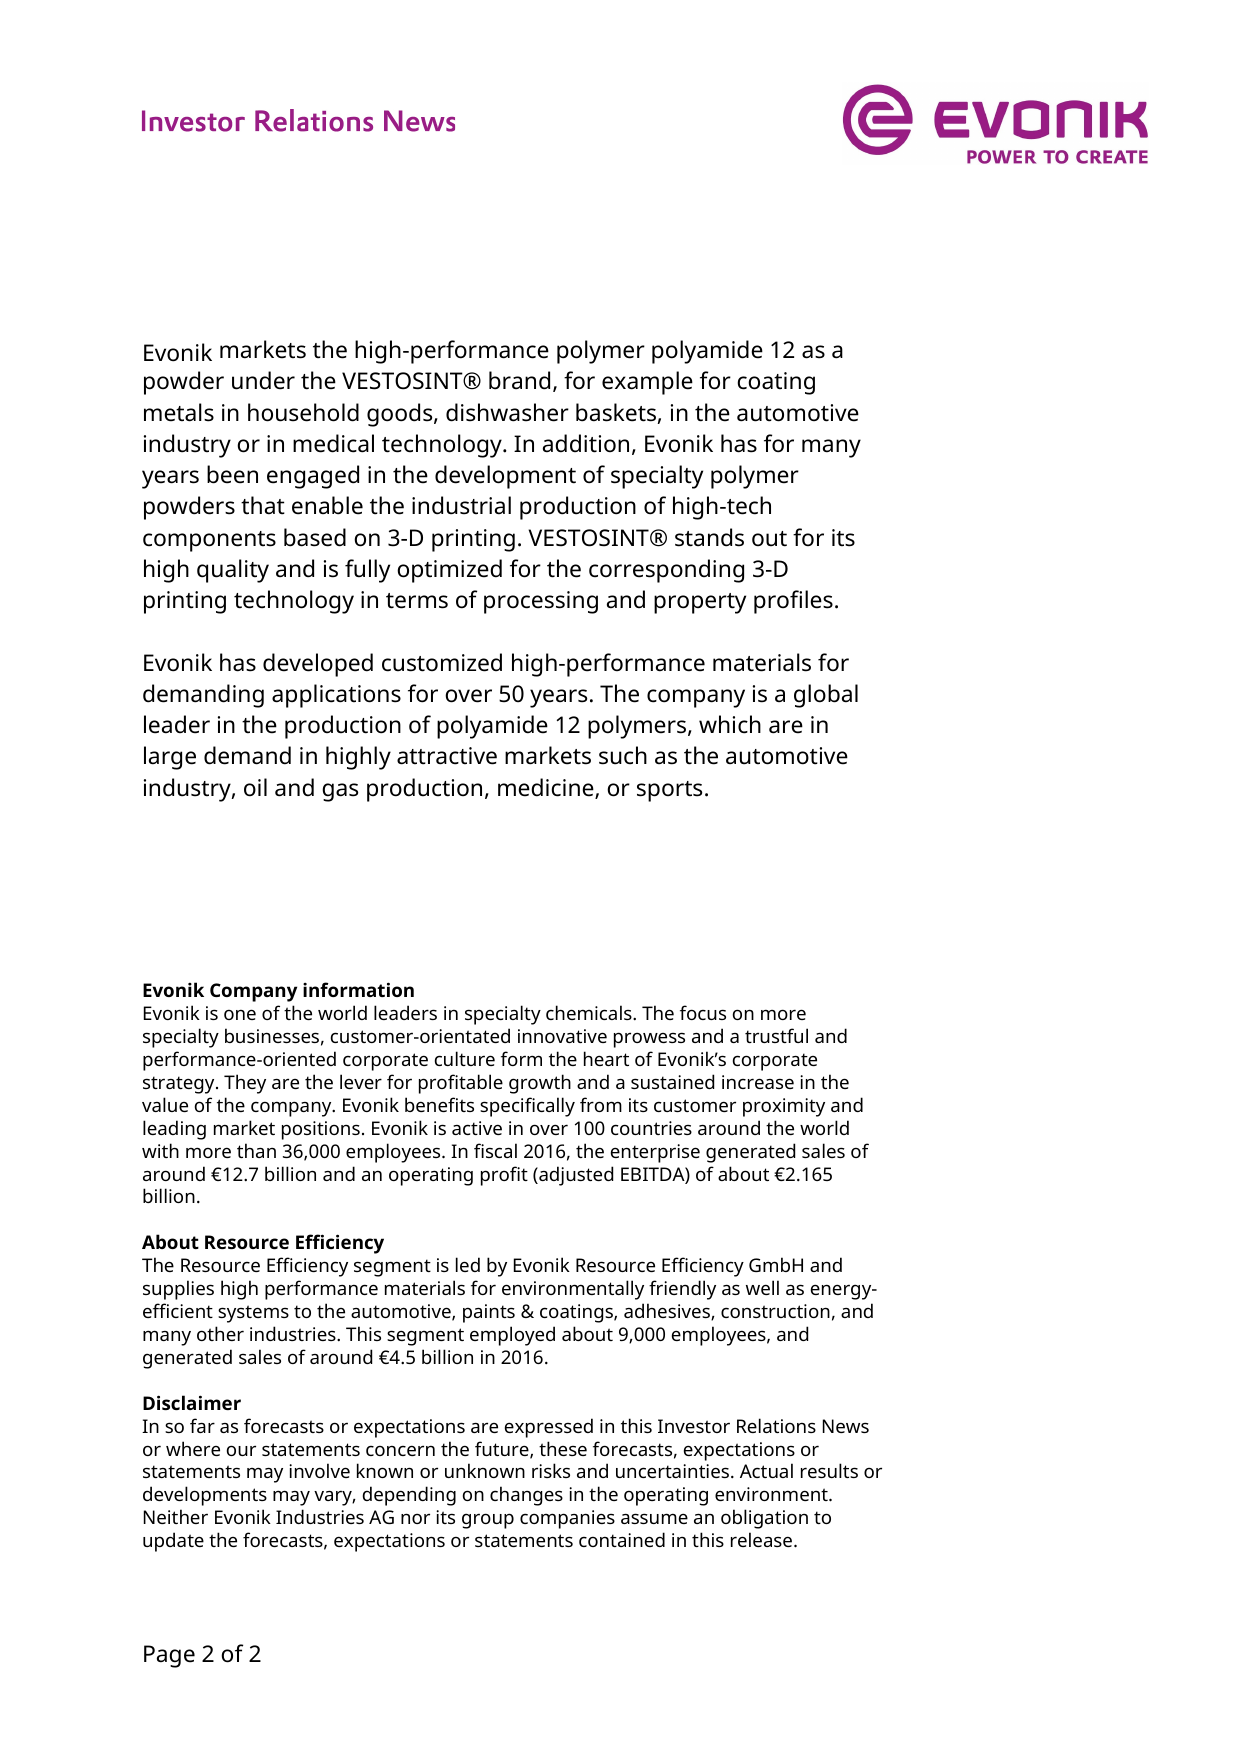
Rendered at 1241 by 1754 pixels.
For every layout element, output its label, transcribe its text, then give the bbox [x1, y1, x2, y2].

text Evonik is one of the world leaders in specialty chemicals. The focus on more specialty businesses, customer-orientated innovative prowess and a trustful and performance-oriented corporate culture form the heart of Evonik’s corporate strategy. They are the lever for profitable growth and a sustained increase in the value of the company. Evonik benefits specifically from its customer proximity and leading market positions. Evonik is active in over 100 countries around the world with more than 36,000 employees. In fiscal 2016, the enterprise generated sales of around €12.7 billion and an operating profit (adjusted EBITDA) of about €2.165 billion. [142, 1002, 886, 1208]
text Disclaimer [142, 1392, 886, 1415]
text Evonik has developed customized high-performance materials for demanding applications for over 50 years. The company is a global leader in the production of polyamide 12 polymers, which are in large demand in highly attractive markets such as the automotive industry, oil and gas production, medicine, or sports. [142, 646, 877, 802]
text Evonik Company information [142, 979, 886, 1002]
text The Resource Efficiency segment is led by Evonik Resource Efficiency GmbH and supplies high performance materials for environmentally friendly as well as energy-efficient systems to the automotive, paints & coatings, adhesives, construction, and many other industries. This segment employed about 9,000 employees, and generated sales of around €4.5 billion in 2016. [142, 1254, 886, 1369]
picture [141, 109, 456, 132]
text About Resource Efficiency [142, 1231, 886, 1254]
text In so far as forecasts or expectations are expressed in this Investor Relations News or where our statements concern the future, these forecasts, expectations or statements may involve known or unknown risks and uncertainties. Actual results or developments may vary, depending on changes in the operating environment. Neither Evonik Industries AG nor its group companies assume an obligation to update the forecasts, expectations or statements contained in this release. [142, 1415, 886, 1552]
text Evonik markets the high-performance polymer polyamide 12 as a powder under the VESTOSINT® brand, for example for coating metals in household goods, dishwasher baskets, in the automotive industry or in medical technology. In addition, Evonik has for many years been engaged in the development of specialty polymer powders that enable the industrial production of high-tech components based on 3-D printing. VESTOSINT® stands out for its high quality and is fully optimized for the corresponding 3-D printing technology in terms of processing and property profiles. [142, 333, 877, 615]
picture [841, 82, 1149, 165]
